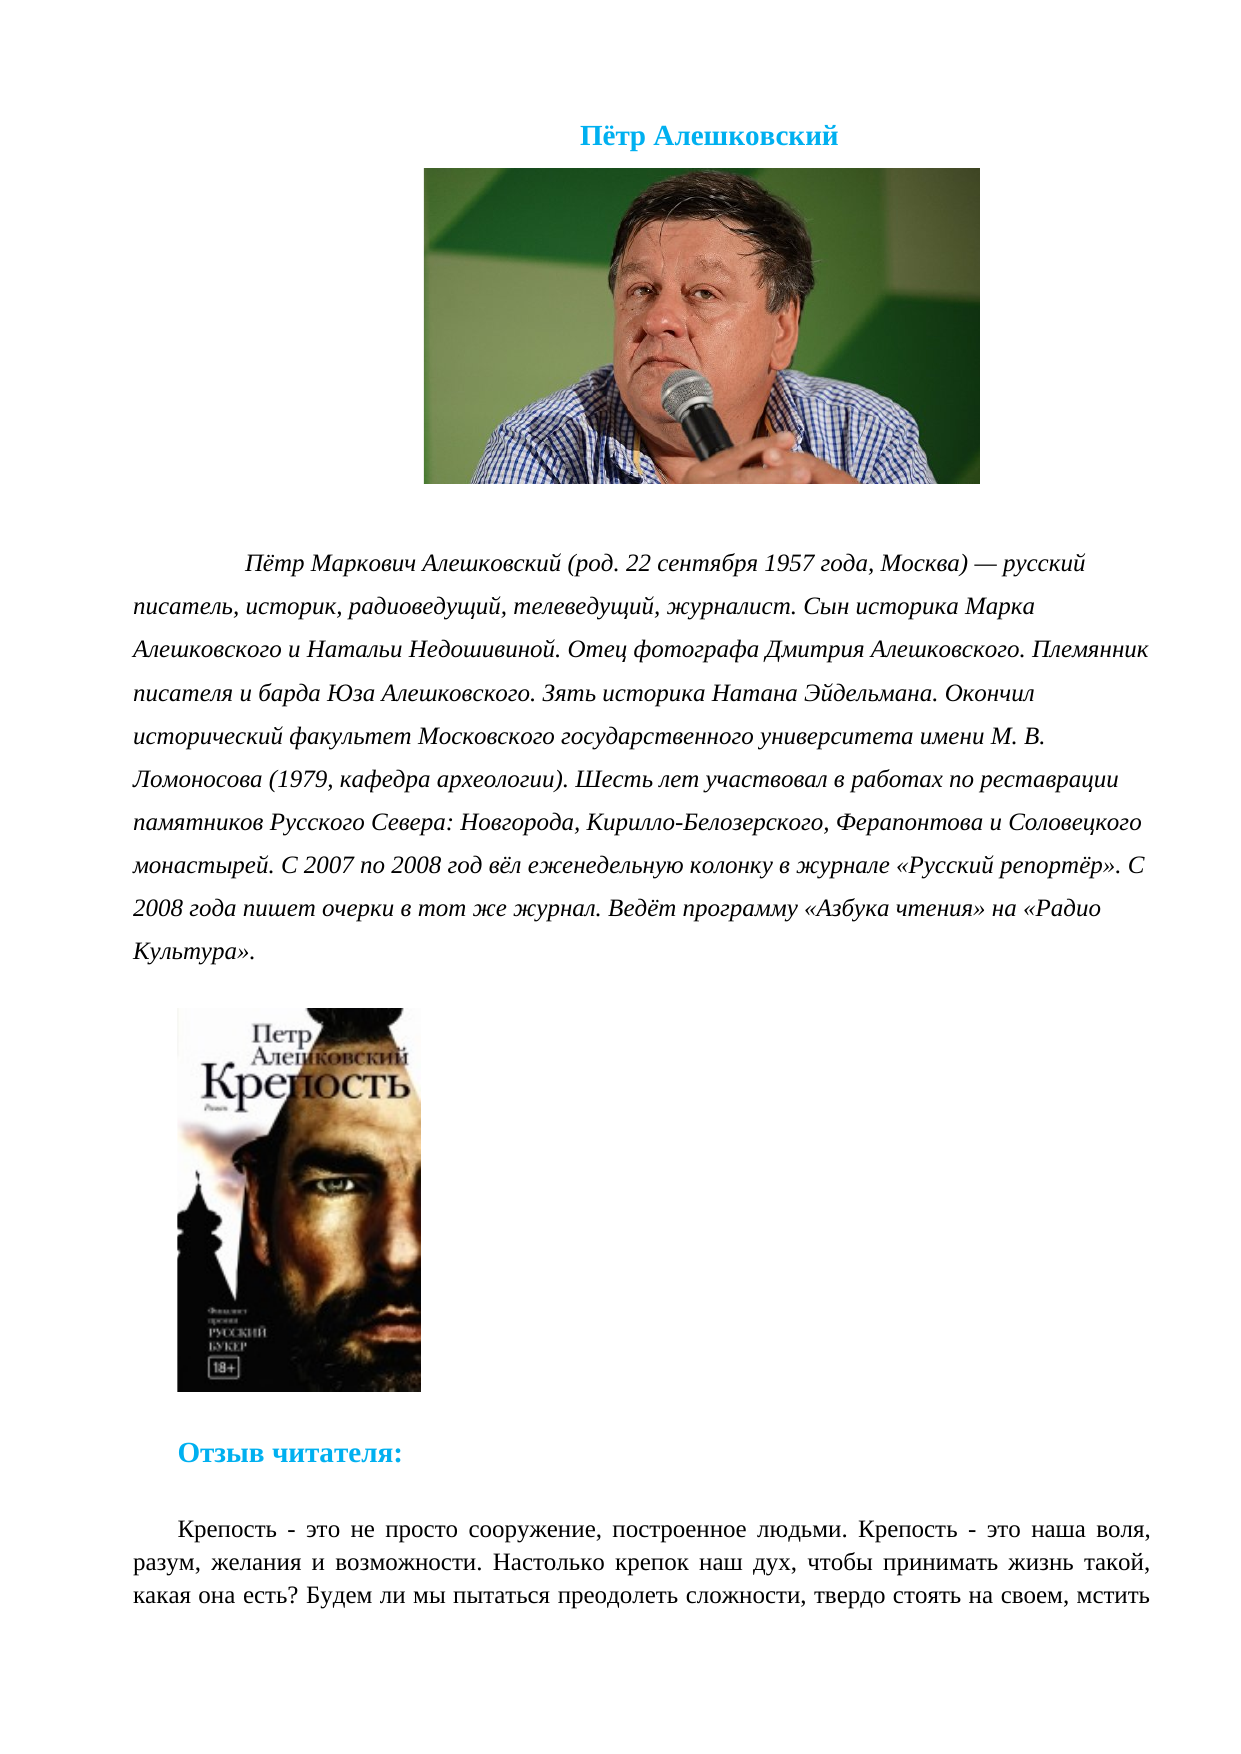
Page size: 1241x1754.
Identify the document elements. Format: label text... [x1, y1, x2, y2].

list Пётр Алешковский [252, 118, 1152, 152]
text Отзыв читателя: [177, 1435, 1152, 1468]
picture [177, 1008, 421, 1392]
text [133, 1514, 1152, 1609]
picture [423, 168, 980, 484]
list Пётр Маркович Алешковский (род. 22 сентября 1957 года, Москва) — русский писатель, историк, радиоведущий, телеведущий, журналист. Сын историка Марка Алешковского и Натальи Недошивиной. Отец фотографа Дмитрия Алешковского. Племянник писателя и барда Юза Алешковского. Зять историка Натана Эйдельмана. Окончил исторический факультет Московского государственного университета имени М. В. Ломоносова (1979, кафедра археологии). Шесть лет участвовал в работах по реставрации памятников Русского Севера: Новгорода, Кирилло-Белозерского, Ферапонтова и Соловецкого монастырей. С 2007 по 2008 год вёл еженедельную колонку в журнале «Русский репортёр». С 2008 года пишет очерки в тот же журнал. Ведёт программу «Азбука чтения» на «Радио Культура». [133, 548, 1152, 965]
